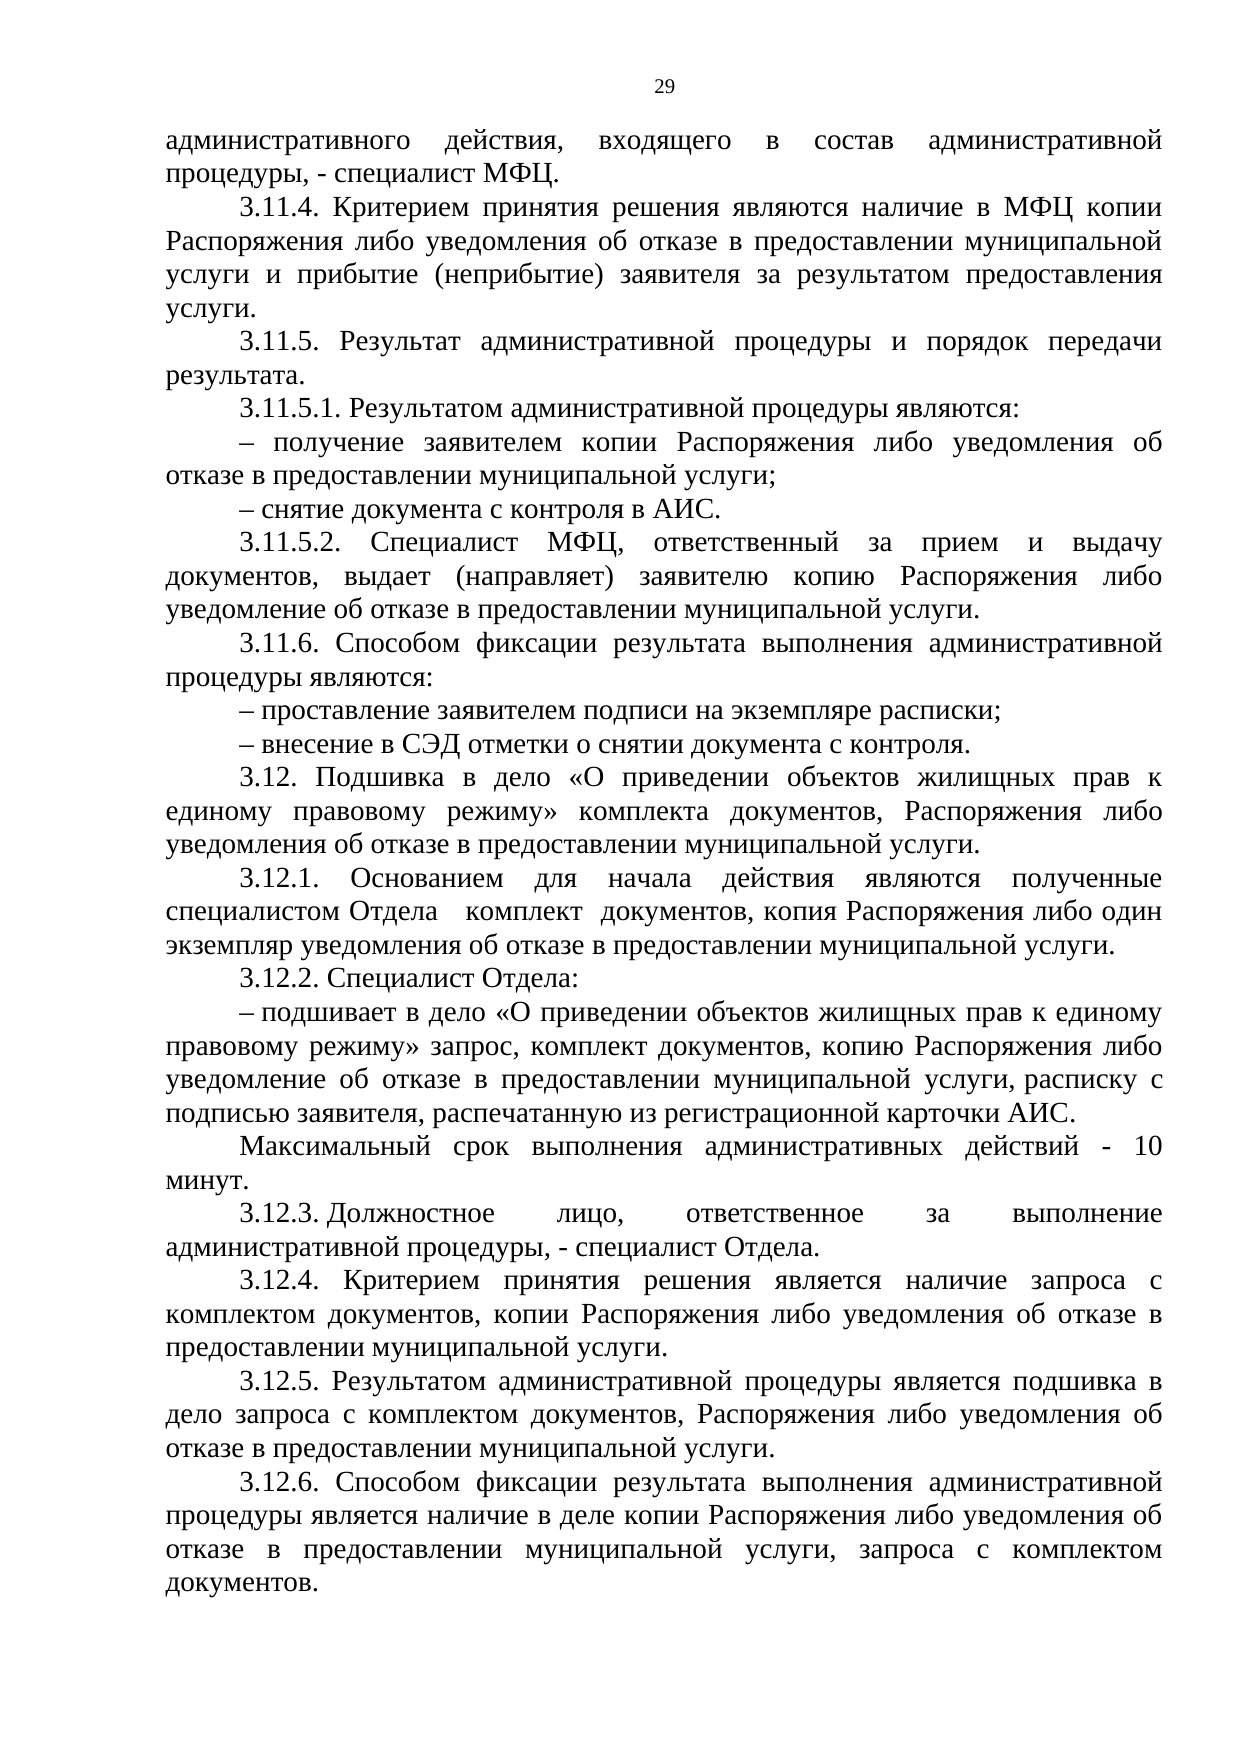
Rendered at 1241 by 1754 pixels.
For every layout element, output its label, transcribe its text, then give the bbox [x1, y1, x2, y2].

text 3.12.2. Специалист Отдела: [165, 961, 1163, 994]
text 3.11.6. Способом фиксации результата выполнения административной процедуры являются: [165, 625, 1163, 692]
text – внесение в СЭД отметки о снятии документа с контроля. [165, 726, 1163, 759]
text 3.11.5. Результат административной процедуры и порядок передачи результата. [165, 323, 1163, 390]
text – получение заявителем копии Распоряжения либо уведомления об отказе в предоставлении муниципальной услуги; [165, 424, 1163, 491]
text 3.11.4. Критерием принятия решения являются наличие в МФЦ копии Распоряжения либо уведомления об отказе в предоставлении муниципальной услуги и прибытие (неприбытие) заявителя за результатом предоставления услуги. [165, 189, 1163, 323]
text 3.12.3. Должностное лицо, ответственное за выполнение административной процедуры, - специалист Отдела. [165, 1195, 1163, 1262]
text 3.11.5.2. Специалист МФЦ, ответственный за прием и выдачу документов, выдает (направляет) заявителю копию Распоряжения либо уведомление об отказе в предоставлении муниципальной услуги. [165, 524, 1163, 625]
text 3.12.4. Критерием принятия решения является наличие запроса с комплектом документов, копии Распоряжения либо уведомления об отказе в предоставлении муниципальной услуги. [165, 1262, 1163, 1363]
text – проставление заявителем подписи на экземпляре расписки; [165, 692, 1163, 726]
text 3.12.1. Основанием для начала действия являются полученные специалистом Отдела комплект документов, копия Распоряжения либо один экземпляр уведомления об отказе в предоставлении муниципальной услуги. [165, 860, 1163, 961]
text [165, 122, 1163, 189]
text – подшивает в дело «О приведении объектов жилищных прав к единому правовому режиму» запрос, комплект документов, копию Распоряжения либо уведомление об отказе в предоставлении муниципальной услуги, расписку с подписью заявителя, распечатанную из регистрационной карточки АИС. [165, 994, 1163, 1128]
text 3.12.6. Способом фиксации результата выполнения административной процедуры является наличие в деле копии Распоряжения либо уведомления об отказе в предоставлении муниципальной услуги, запроса с комплектом документов. [165, 1464, 1163, 1598]
text 3.11.5.1. Результатом административной процедуры являются: [165, 390, 1163, 424]
text – снятие документа с контроля в АИС. [165, 491, 1163, 524]
text 3.12. Подшивка в дело «О приведении объектов жилищных прав к единому правовому режиму» комплекта документов, Распоряжения либо уведомления об отказе в предоставлении муниципальной услуги. [165, 759, 1163, 860]
text 3.12.5. Результатом административной процедуры является подшивка в дело запроса с комплектом документов, Распоряжения либо уведомления об отказе в предоставлении муниципальной услуги. [165, 1363, 1163, 1464]
text Максимальный срок выполнения административных действий - 10 минут. [165, 1128, 1163, 1195]
